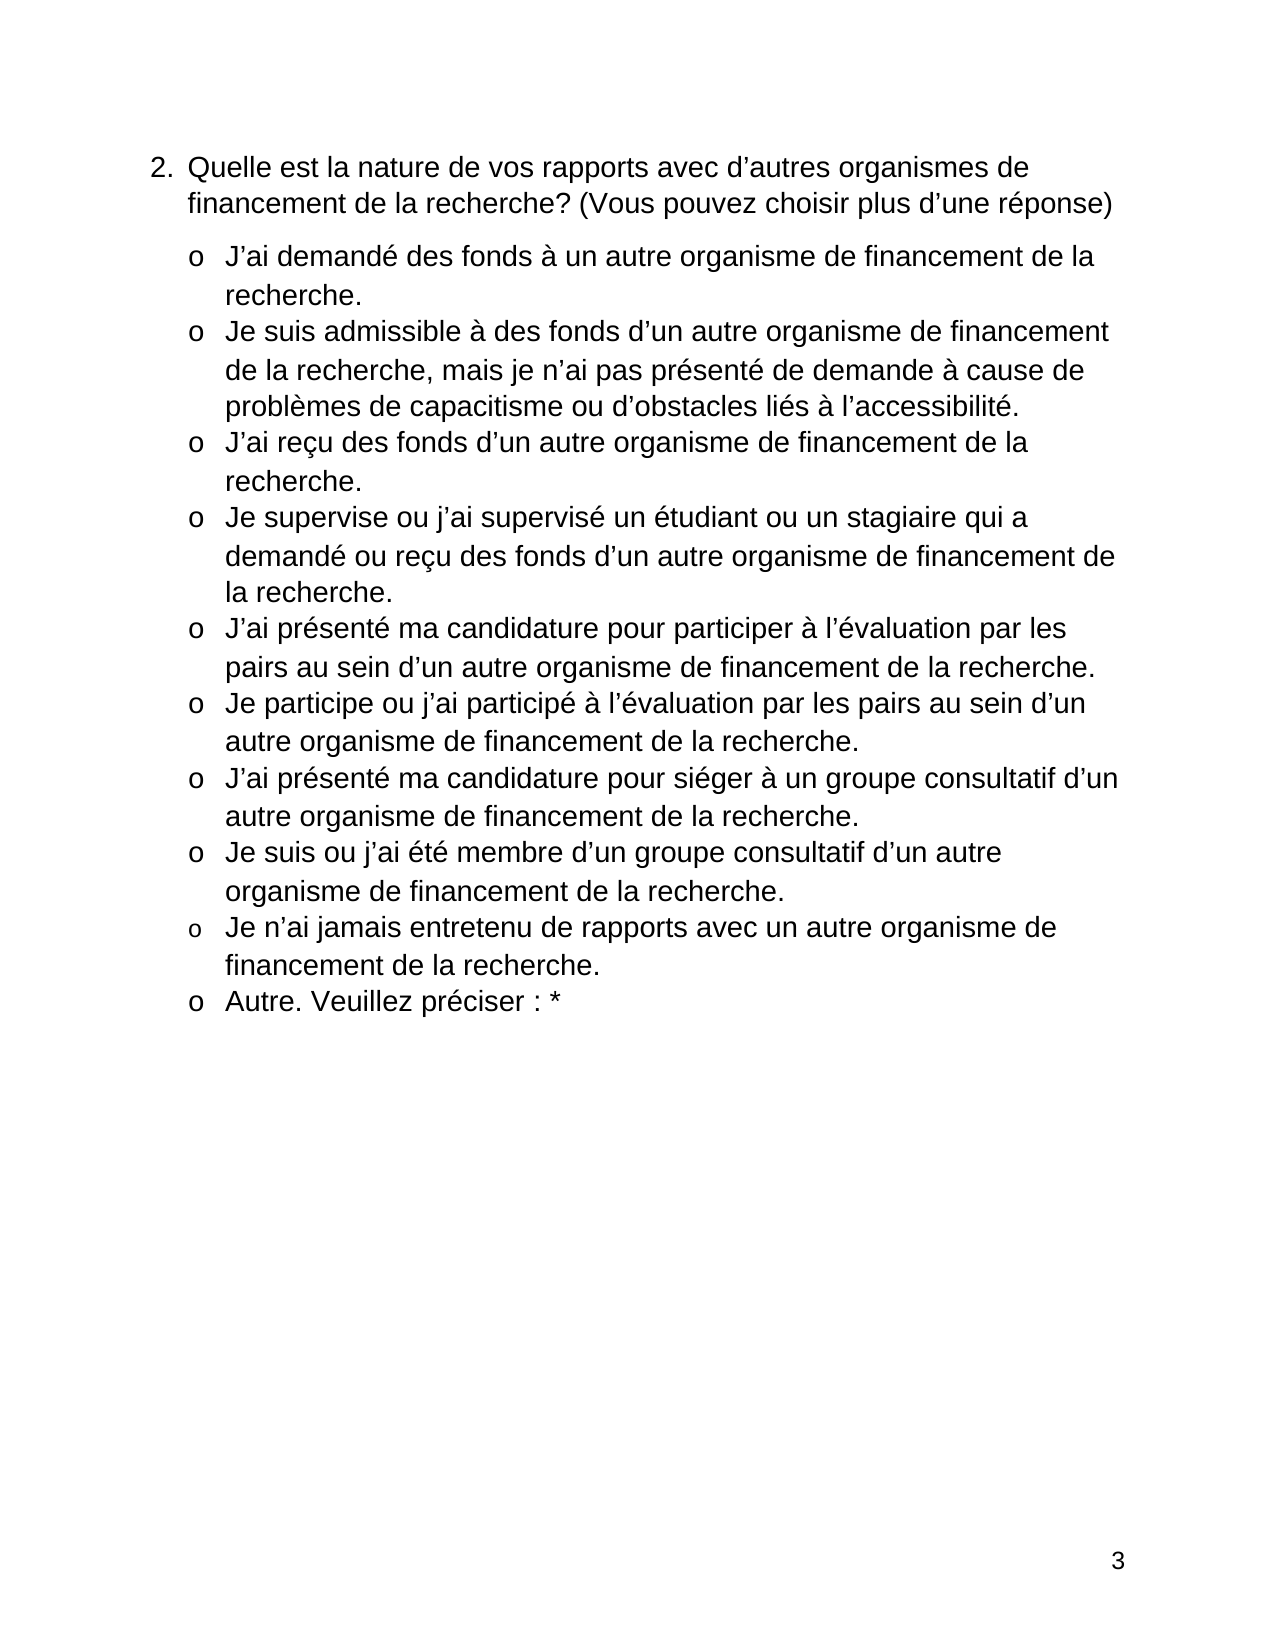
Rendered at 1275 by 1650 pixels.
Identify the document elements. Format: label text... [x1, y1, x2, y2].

list Je n’ai jamais entretenu de rapports avec un autre organisme de financement de la recherche. [187, 910, 1125, 981]
list Autre. Veuillez préciser : * [187, 984, 1125, 1020]
list J’ai présenté ma candidature pour participer à l’évaluation par les pairs au sein d’un autre organisme de financement de la recherche. [187, 611, 1125, 683]
list J’ai présenté ma candidature pour siéger à un groupe consultatif d’un autre organisme de financement de la recherche. [187, 761, 1125, 833]
list J’ai reçu des fonds d’un autre organisme de financement de la recherche. [187, 425, 1125, 497]
list Je suis ou j’ai été membre d’un groupe consultatif d’un autre organisme de financement de la recherche. [187, 836, 1125, 908]
list Je suis admissible à des fonds d’un autre organisme de financement de la recherche, mais je n’ai pas présenté de demande à cause de problèmes de capacitisme ou d’obstacles liés à l’accessibilité. [187, 314, 1125, 422]
list Quelle est la nature de vos rapports avec d’autres organismes de financement de la recherche? (Vous pouvez choisir plus d’une réponse) [150, 150, 1125, 220]
list Je participe ou j’ai participé à l’évaluation par les pairs au sein d’un autre organisme de financement de la recherche. [187, 686, 1125, 758]
list Je supervise ou j’ai supervisé un étudiant ou un stagiaire qui a demandé ou reçu des fonds d’un autre organisme de financement de la recherche. [187, 500, 1125, 608]
list J’ai demandé des fonds à un autre organisme de financement de la recherche. [187, 239, 1125, 311]
